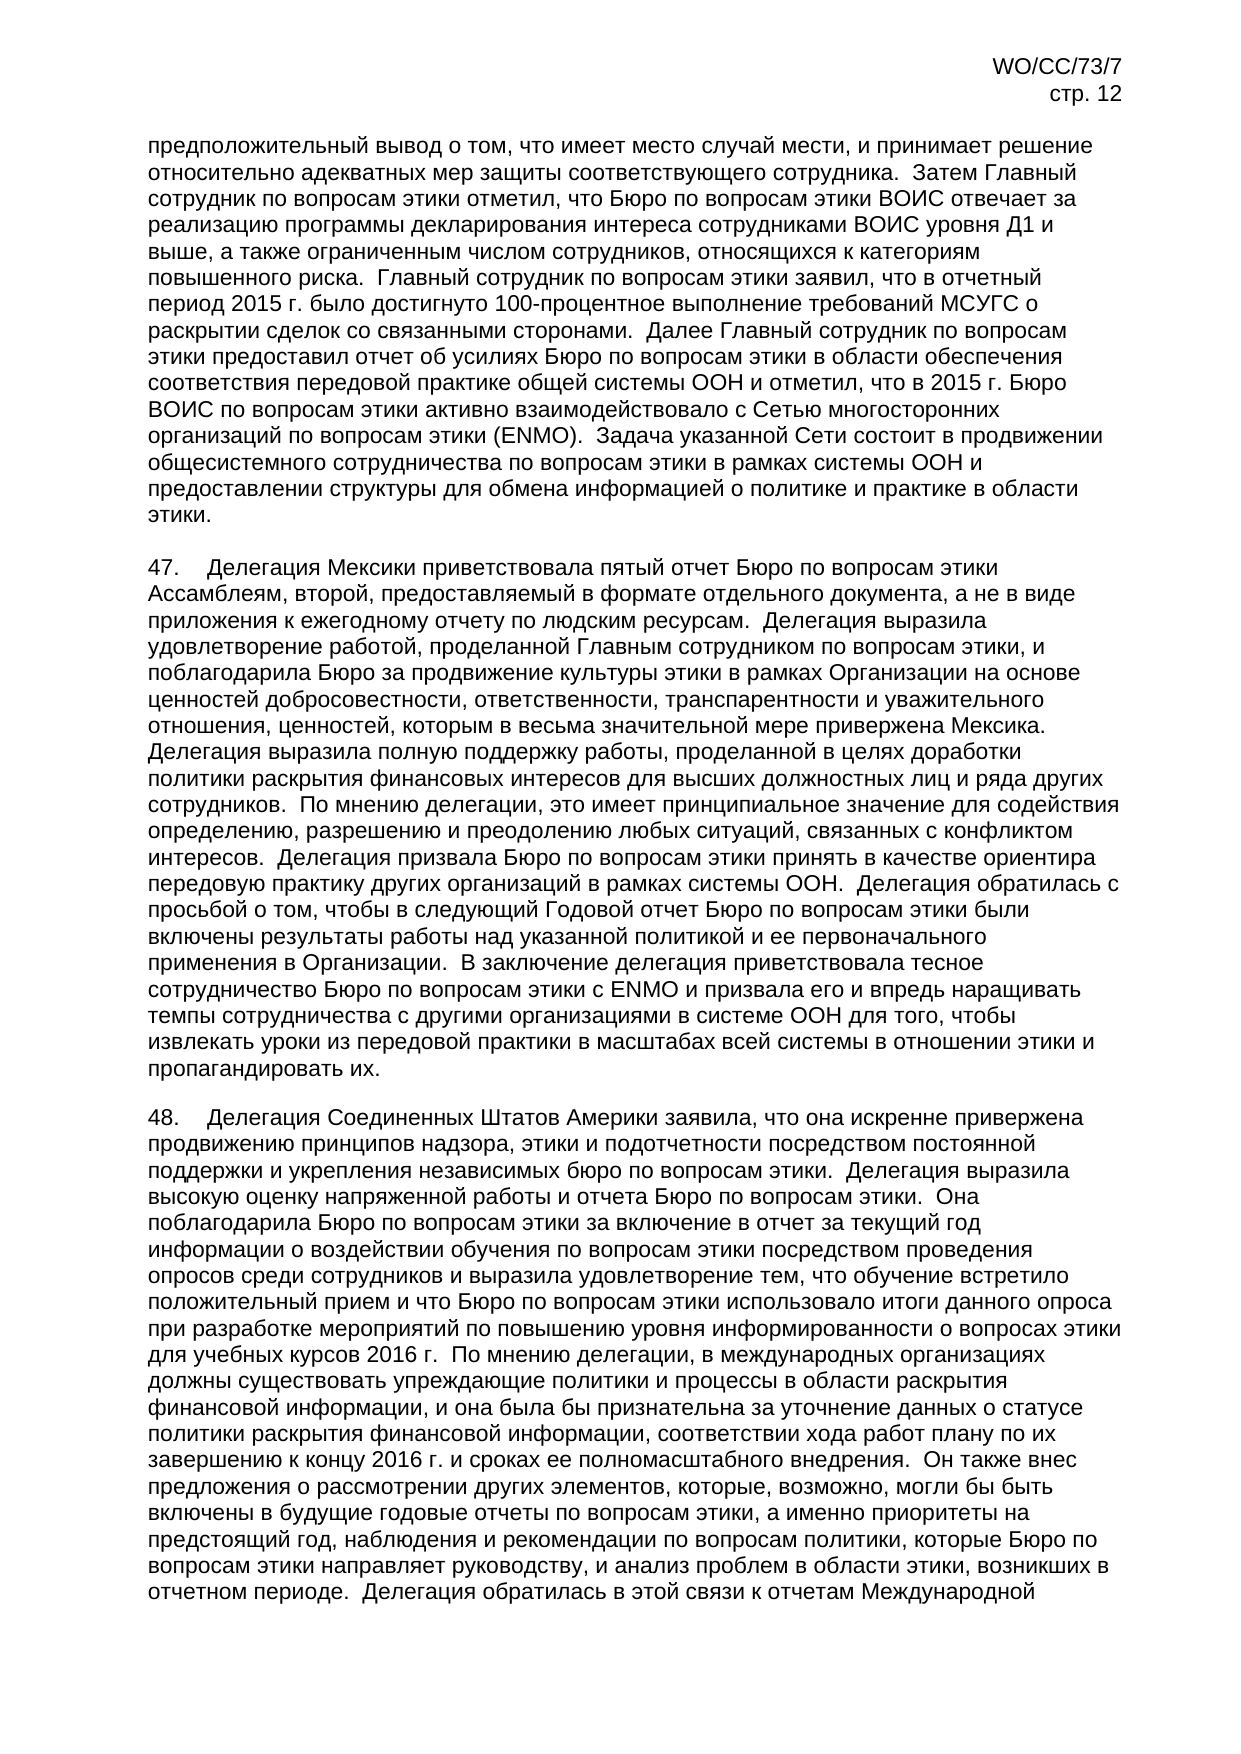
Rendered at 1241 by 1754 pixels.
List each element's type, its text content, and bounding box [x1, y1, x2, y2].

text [148, 132, 1122, 527]
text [148, 1104, 1122, 1604]
text Делегация Мексики приветствовала пятый отчет Бюро по вопросам этики Ассамблеям, второй, предоставляемый в формате отдельного документа, а не в виде приложения к ежегодному отчету по людским ресурсам. Делегация выразила удовлетворение работой, проделанной Главным сотрудником по вопросам этики, и поблагодарила Бюро за продвижение культуры этики в рамках Организации на основе ценностей добросовестности, ответственности, транспарентности и уважительного отношения, ценностей, которым в весьма значительной мере привержена Мексика. Делегация выразила полную поддержку работы, проделанной в целях доработки политики раскрытия финансовых интересов для высших должностных лиц и ряда других сотрудников. По мнению делегации, это имеет принципиальное значение для содействия определению, разрешению и преодолению любых ситуаций, связанных с конфликтом интересов. Делегация призвала Бюро по вопросам этики принять в качестве ориентира передовую практику других организаций в рамках системы ООН. Делегация обратилась с просьбой о том, чтобы в следующий Годовой отчет Бюро по вопросам этики были включены результаты работы над указанной политикой и ее первоначального применения в Организации. В заключение делегация приветствовала тесное сотрудничество Бюро по вопросам этики с ENMO и призвала его и впредь наращивать темпы сотрудничества с другими организациями в системе ООН для того, чтобы извлекать уроки из передовой практики в масштабах всей системы в отношении этики и пропагандировать их. [148, 554, 1122, 1081]
